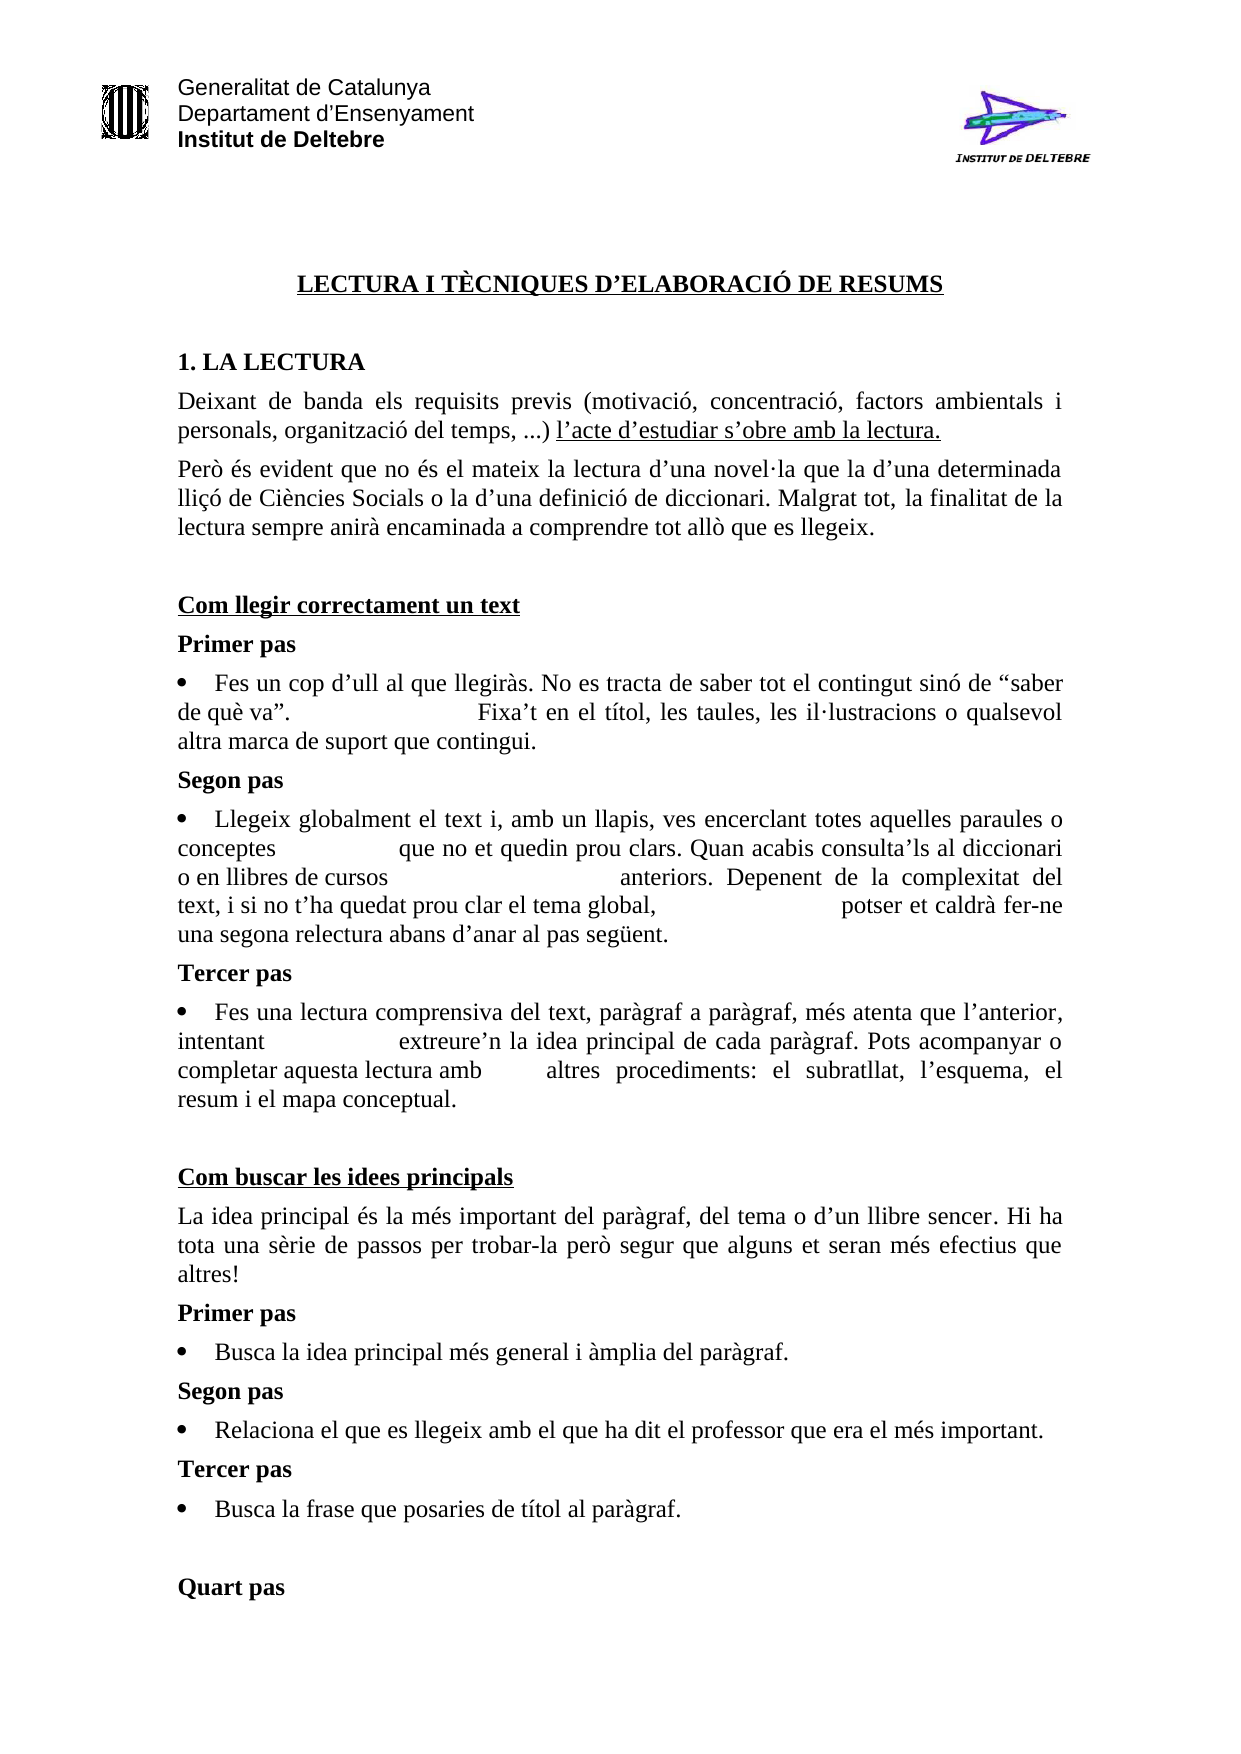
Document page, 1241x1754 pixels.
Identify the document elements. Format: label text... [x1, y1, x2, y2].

list Busca la frase que posaries de títol al paràgraf. [177, 1494, 1063, 1522]
list Fes un cop d’ull al que llegiràs. No es tracta de saber tot el contingut sinó de “saber de què va”. Fixa’t en el títol, les taules, les il·lustracions o qualsevol altra marca de suport que contingui. [177, 668, 1063, 754]
text Primer pas [177, 629, 1063, 658]
text Segon pas [177, 1376, 1063, 1405]
text Tercer pas [177, 1454, 1063, 1483]
text LECTURA I TÈCNIQUES D’ELABORACIÓ DE RESUMS [177, 269, 1063, 297]
text Primer pas [177, 1298, 1063, 1327]
list Busca la idea principal més general i àmplia del paràgraf. [177, 1337, 1063, 1366]
list Relaciona el que es llegeix amb el que ha dit el professor que era el més important. [177, 1415, 1063, 1444]
text Quart pas [177, 1572, 1063, 1601]
text Segon pas [177, 765, 1063, 794]
subtitle Com llegir correctament un text [177, 590, 1063, 619]
text La idea principal és la més important del paràgraf, del tema o d’un llibre sencer. Hi ha tota una sèrie de passos per trobar-la però segur que alguns et seran més efectius que altres! [177, 1201, 1063, 1287]
picture [101, 82, 149, 139]
text Però és evident que no és el mateix la lectura d’una novel·la que la d’una determinada lliçó de Ciències Socials o la d’una definició de diccionari. Malgrat tot, la finalitat de la lectura sempre anirà encaminada a comprendre tot allò que es llegeix. [177, 454, 1063, 540]
text Tercer pas [177, 958, 1063, 987]
subtitle 1. La lectura [177, 347, 1063, 376]
text Deixant de banda els requisits previs (motivació, concentració, factors ambientals i personals, organització del temps, ...) l’acte d’estudiar s’obre amb la lectura. [177, 386, 1063, 444]
list Fes una lectura comprensiva del text, paràgraf a paràgraf, més atenta que l’anterior, intentant extreure’n la idea principal de cada paràgraf. Pots acompanyar o completar aquesta lectura amb altres procediments: el subratllat, l’esquema, el resum i el mapa conceptual. [177, 997, 1063, 1112]
subtitle Com buscar les idees principals [177, 1162, 1063, 1191]
list Llegeix globalment el text i, amb un llapis, ves encerclant totes aquelles paraules o conceptes que no et quedin prou clars. Quan acabis consulta’ls al diccionari o en llibres de cursos anteriors. Depenent de la complexitat del text, i si no t’ha quedat prou clar el tema global, potser et caldrà fer-ne una segona relectura abans d’anar al pas següent. [177, 804, 1063, 948]
